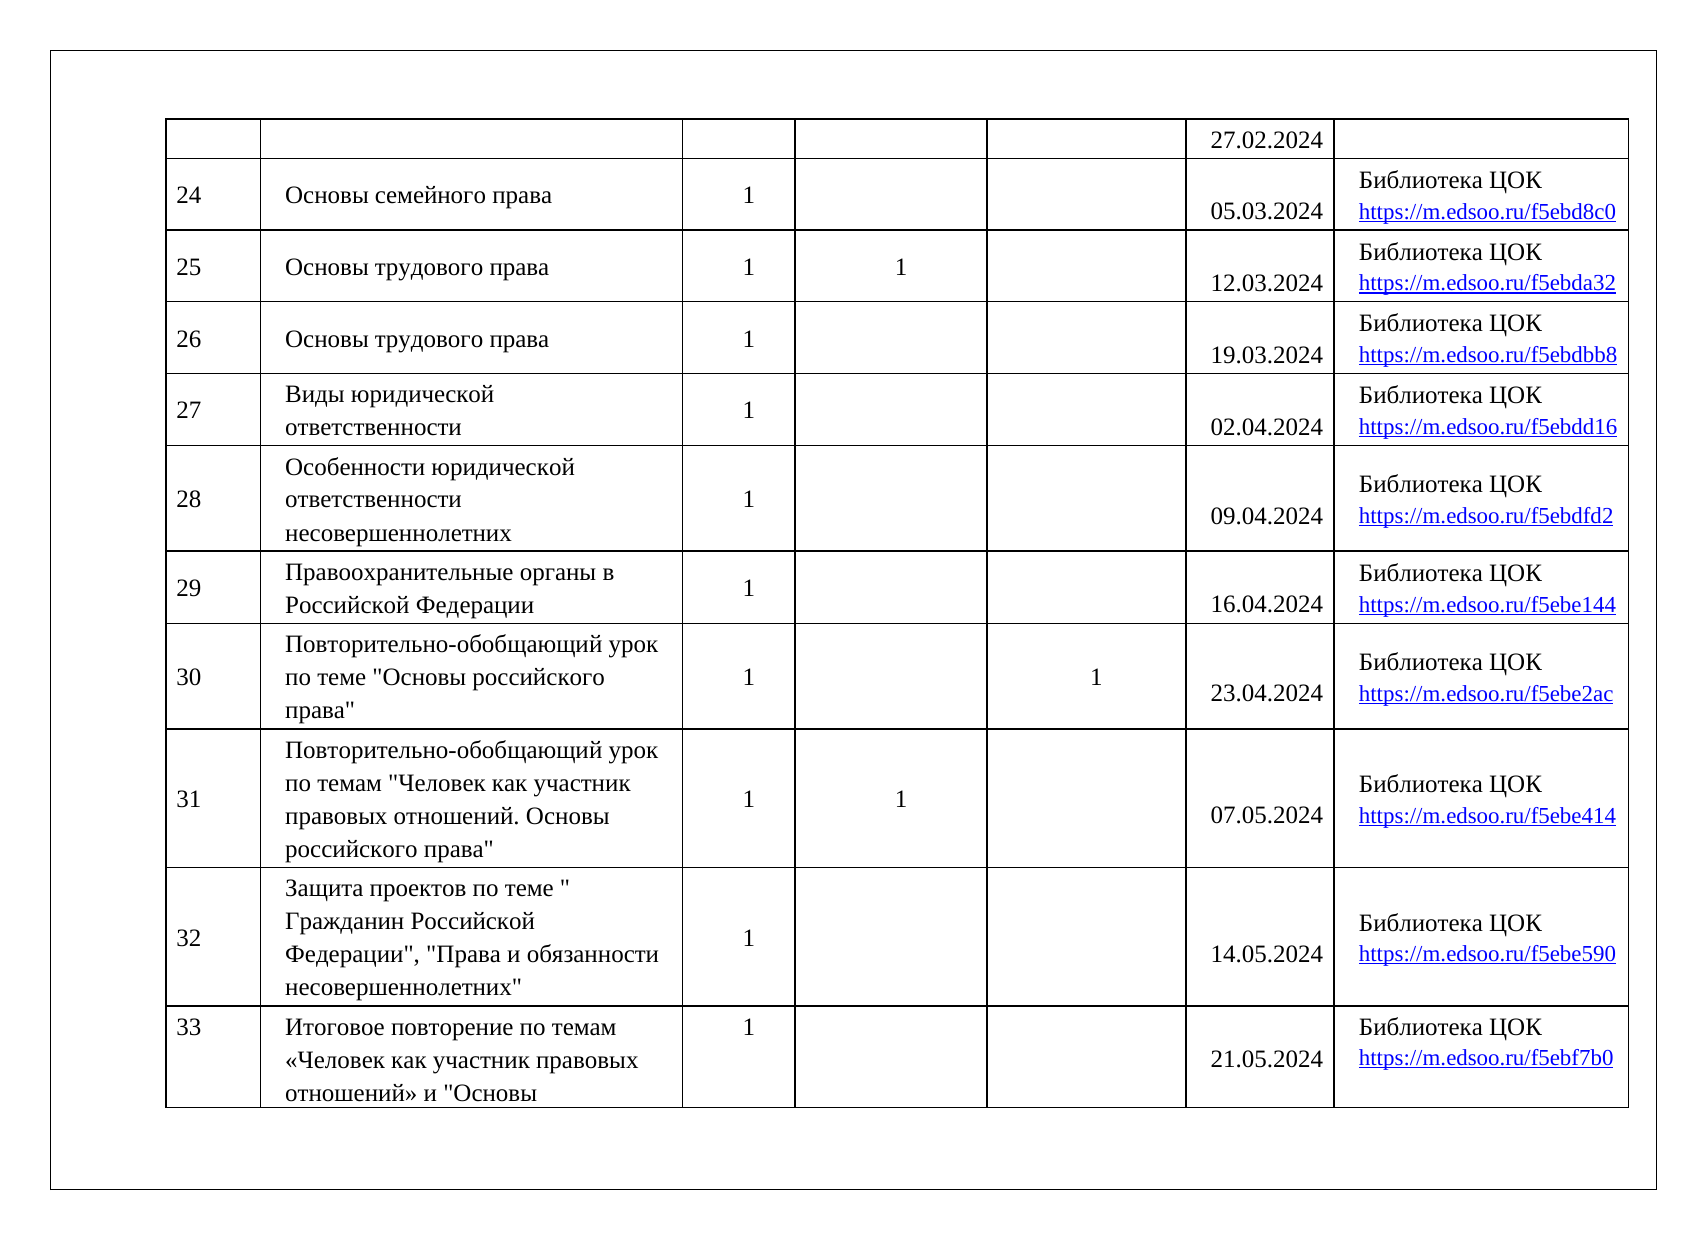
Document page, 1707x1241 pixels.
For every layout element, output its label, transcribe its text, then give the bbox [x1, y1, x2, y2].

table_cell 1 [683, 1007, 794, 1106]
table_cell [988, 730, 1185, 866]
table_cell 29 [167, 552, 260, 623]
table_cell 26 [167, 302, 260, 372]
table_cell [988, 374, 1185, 445]
table_cell 07.05.2024 [1187, 730, 1333, 866]
table_cell 16.04.2024 [1187, 552, 1333, 623]
table_cell 1 [796, 231, 986, 301]
table_cell Библиотека ЦОК https://m.edsoo.ru/f5ebdd16 [1335, 374, 1628, 445]
table_cell [796, 552, 986, 623]
table_cell Библиотека ЦОК https://m.edsoo.ru/f5ebda32 [1335, 231, 1628, 301]
table_cell 02.04.2024 [1187, 374, 1333, 445]
table_cell [988, 159, 1185, 229]
table_cell Библиотека ЦОК https://m.edsoo.ru/f5ebe414 [1335, 730, 1628, 866]
table_cell Основы трудового права [261, 302, 682, 372]
table_cell 12.03.2024 [1187, 231, 1333, 301]
table_cell 27.02.2024 [1187, 120, 1333, 157]
table_cell 23.04.2024 [1187, 624, 1333, 728]
table_cell [796, 446, 986, 550]
table_cell 32 [167, 868, 260, 1005]
table_cell 05.03.2024 [1187, 159, 1333, 229]
table_cell 24 [167, 159, 260, 229]
table_cell [988, 302, 1185, 372]
table_cell 1 [683, 868, 794, 1005]
table_cell 1 [683, 231, 794, 301]
table_cell Библиотека ЦОК https://m.edsoo.ru/f5ebe144 [1335, 552, 1628, 623]
table_cell 21.05.2024 [1187, 1007, 1333, 1106]
table_cell 1 [683, 446, 794, 550]
table_cell Библиотека ЦОК https://m.edsoo.ru/f5ebdfd2 [1335, 446, 1628, 550]
table_cell 09.04.2024 [1187, 446, 1333, 550]
table_cell [988, 231, 1185, 301]
table_cell [796, 1007, 986, 1106]
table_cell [261, 120, 682, 157]
table_cell 1 [683, 159, 794, 229]
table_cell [261, 1007, 682, 1106]
table_cell 28 [167, 446, 260, 550]
table_cell 1 [796, 730, 986, 866]
table_cell [796, 120, 986, 157]
table_cell Особенности юридической ответственности несовершеннолетних [261, 446, 682, 550]
table_cell 31 [167, 730, 260, 866]
table_cell [988, 120, 1185, 157]
table_cell 19.03.2024 [1187, 302, 1333, 372]
table_cell [988, 1007, 1185, 1106]
table_cell Повторительно-обобщающий урок по темам "Человек как участник правовых отношений. Основы российского права" [261, 730, 682, 866]
table_cell 25 [167, 231, 260, 301]
table_cell 1 [683, 120, 794, 157]
table_cell Библиотека ЦОК https://m.edsoo.ru/f5ebd8c0 [1335, 159, 1628, 229]
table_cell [1335, 120, 1628, 157]
table_cell Основы трудового права [261, 231, 682, 301]
table_cell Виды юридической ответственности [261, 374, 682, 445]
table_cell 1 [683, 302, 794, 372]
table_cell Библиотека ЦОК https://m.edsoo.ru/f5ebe590 [1335, 868, 1628, 1005]
table_cell 30 [167, 624, 260, 728]
table_cell 1 [683, 374, 794, 445]
table_cell Защита проектов по теме " Гражданин Российской Федерации", "Права и обязанности несовершеннолетних" [261, 868, 682, 1005]
table_cell 1 [683, 730, 794, 866]
table_cell 23 [167, 120, 260, 157]
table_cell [1335, 1007, 1628, 1106]
table_cell 14.05.2024 [1187, 868, 1333, 1005]
table_cell [988, 446, 1185, 550]
table_cell [796, 624, 986, 728]
table_cell 1 [683, 552, 794, 623]
table_cell 1 [988, 624, 1185, 728]
table_cell 27 [167, 374, 260, 445]
table_cell [796, 159, 986, 229]
table_cell [988, 552, 1185, 623]
table_cell Основы семейного права [261, 159, 682, 229]
table_cell [796, 868, 986, 1005]
table_cell [796, 302, 986, 372]
table_cell 33 [167, 1007, 260, 1106]
table_cell [988, 868, 1185, 1005]
table_cell [796, 374, 986, 445]
table_cell Правоохранительные органы в Российской Федерации [261, 552, 682, 623]
table_cell 1 [683, 624, 794, 728]
table_cell Библиотека ЦОК https://m.edsoo.ru/f5ebe2ac [1335, 624, 1628, 728]
table_cell Повторительно-обобщающий урок по теме "Основы российского права" [261, 624, 682, 728]
table_cell Библиотека ЦОК https://m.edsoo.ru/f5ebdbb8 [1335, 302, 1628, 372]
